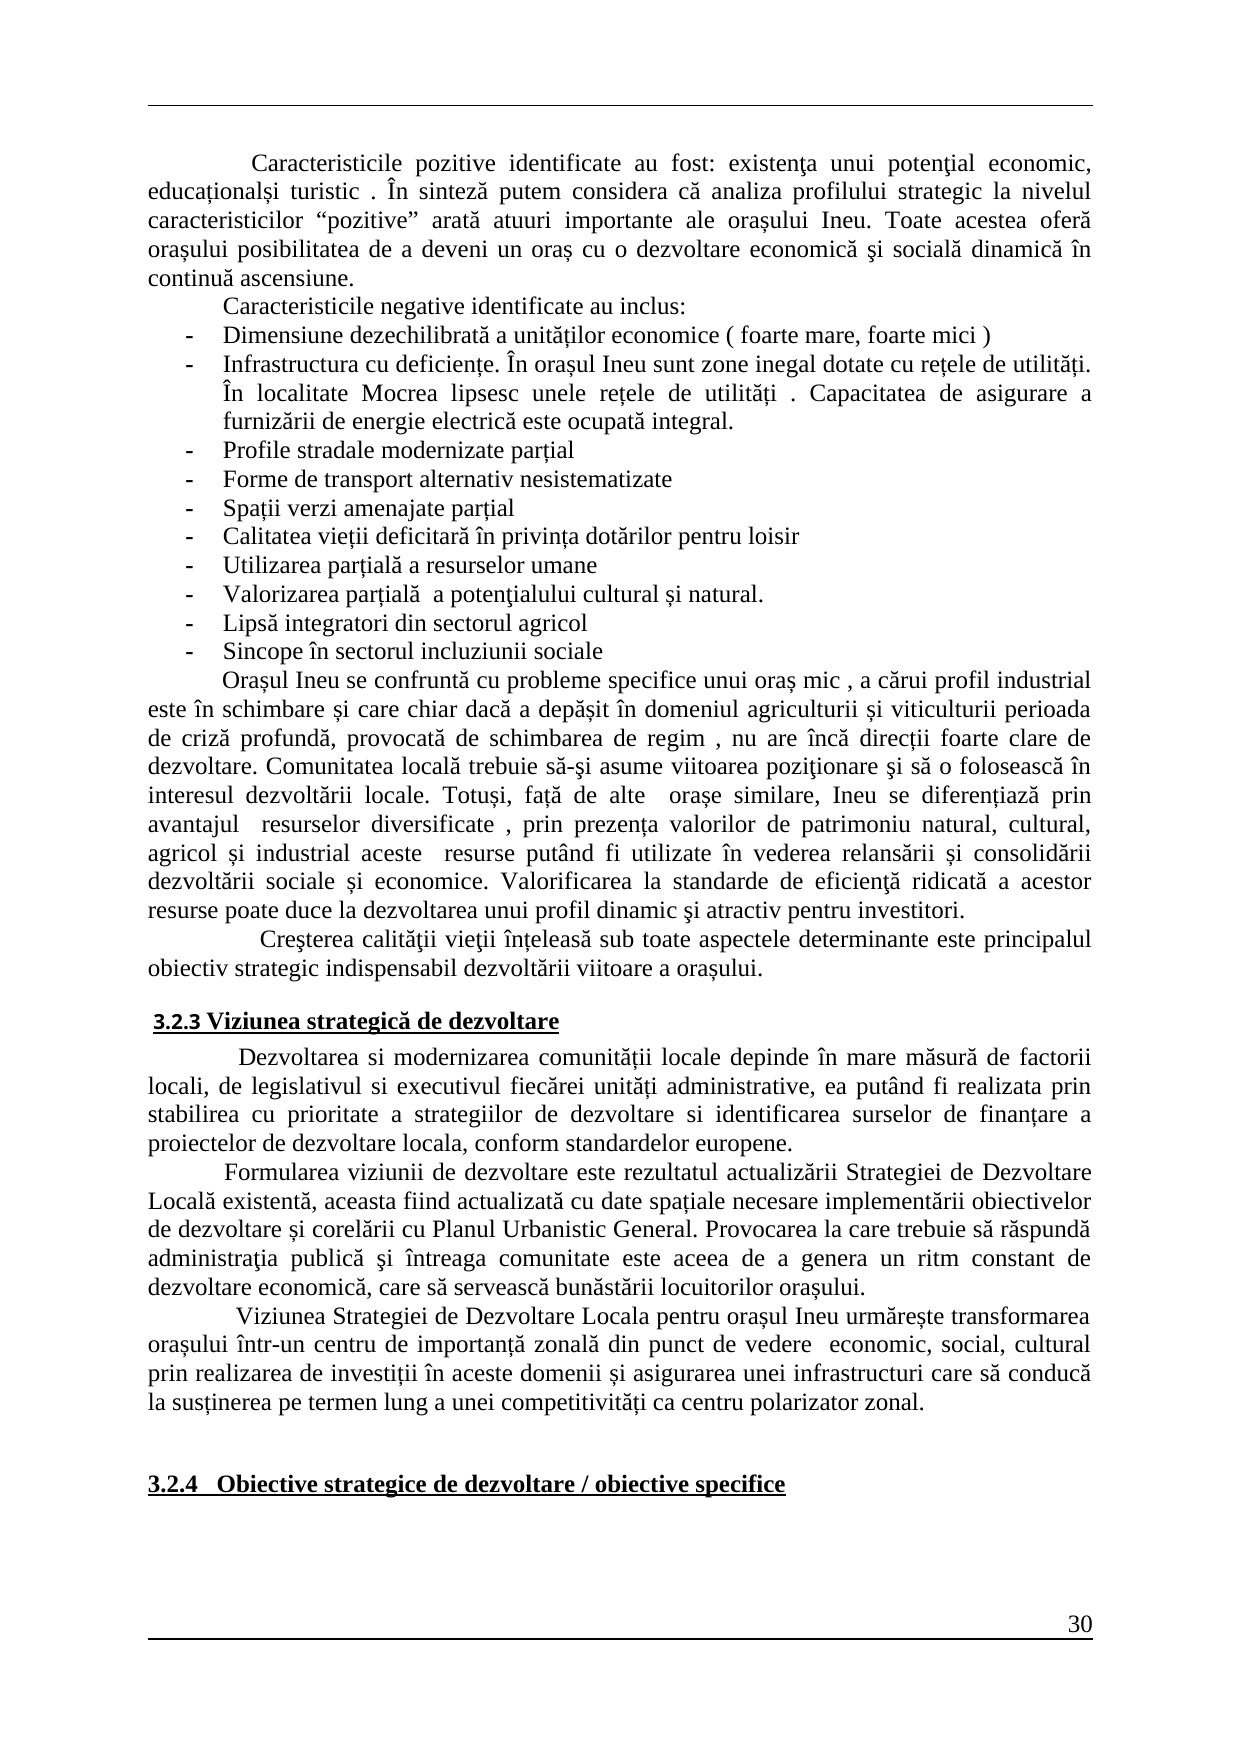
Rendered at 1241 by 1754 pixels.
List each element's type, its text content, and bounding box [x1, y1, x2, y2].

list Sincope în sectorul incluziunii sociale [185, 636, 1093, 665]
list Dimensiune dezechilibrată a unităților economice ( foarte mare, foarte mici ) [185, 320, 1093, 349]
subtitle 3.2.4 Obiective strategice de dezvoltare / obiective specifice [148, 1469, 1093, 1498]
list Lipsă integratori din sectorul agricol [185, 608, 1093, 636]
text Caracteristicile pozitive identificate au fost: existenţa unui potenţial economic, educaționalși turistic . În sinteză putem considera că analiza profilului strategic la nivelul caracteristicilor “pozitive” arată atuuri importante ale orașului Ineu. Toate acestea oferă orașului posibilitatea de a deveni un oraș cu o dezvoltare economică şi socială dinamică în continuă ascensiune. [148, 148, 1093, 291]
text Caracteristicile negative identificate au inclus: [148, 291, 1093, 320]
list Infrastructura cu deficiențe. În orașul Ineu sunt zone inegal dotate cu rețele de utilități. În localitate Mocrea lipsesc unele rețele de utilități . Capacitatea de asigurare a furnizării de energie electrică este ocupată integral. [185, 349, 1093, 435]
subtitle 3.2.3 Viziunea strategică de dezvoltare [148, 1006, 1093, 1036]
text Creşterea calităţii vieţii înțeleasă sub toate aspectele determinante este principalul obiectiv strategic indispensabil dezvoltării viitoare a orașului. [148, 924, 1093, 981]
list Forme de transport alternativ nesistematizate [185, 464, 1093, 493]
text Orașul Ineu se confruntă cu probleme specifice unui oraș mic , a cărui profil industrial este în schimbare și care chiar dacă a depășit în domeniul agriculturii și viticulturii perioada de criză profundă, provocată de schimbarea de regim , nu are încă direcții foarte clare de dezvoltare. Comunitatea locală trebuie să-şi asume viitoarea poziţionare şi să o folosească în interesul dezvoltării locale. Totuși, față de alte orașe similare, Ineu se diferențiază prin avantajul resurselor diversificate , prin prezența valorilor de patrimoniu natural, cultural, agricol și industrial aceste resurse putând fi utilizate în vederea relansării și consolidării dezvoltării sociale și economice. Valorificarea la standarde de eficienţă ridicată a acestor resurse poate duce la dezvoltarea unui profil dinamic şi atractiv pentru investitori. [148, 665, 1093, 924]
list Profile stradale modernizate parțial [185, 435, 1093, 464]
list Calitatea vieții deficitară în privința dotărilor pentru loisir [185, 521, 1093, 550]
list Utilizarea parțială a resurselor umane [185, 550, 1093, 579]
list Valorizarea parțială a potenţialului cultural și natural. [185, 579, 1093, 608]
text Formularea viziunii de dezvoltare este rezultatul actualizării Strategiei de Dezvoltare Locală existentă, aceasta fiind actualizată cu date spațiale necesare implementării obiectivelor de dezvoltare și corelării cu Planul Urbanistic General. Provocarea la care trebuie să răspundă administraţia publică şi întreaga comunitate este aceea de a genera un ritm constant de dezvoltare economică, care să servească bunăstării locuitorilor orașului. [148, 1157, 1093, 1301]
text Viziunea Strategiei de Dezvoltare Locala pentru orașul Ineu urmărește transformarea orașului într-un centru de importanță zonală din punct de vedere economic, social, cultural prin realizarea de investiții în aceste domenii și asigurarea unei infrastructuri care să conducă la susținerea pe termen lung a unei competitivități ca centru polarizator zonal. [148, 1301, 1093, 1416]
list Spații verzi amenajate parțial [185, 493, 1093, 521]
text Dezvoltarea si modernizarea comunității locale depinde în mare măsură de factorii locali, de legislativul si executivul fiecărei unități administrative, ea putând fi realizata prin stabilirea cu prioritate a strategiilor de dezvoltare si identificarea surselor de finanțare a proiectelor de dezvoltare locala, conform standardelor europene. [148, 1042, 1093, 1157]
